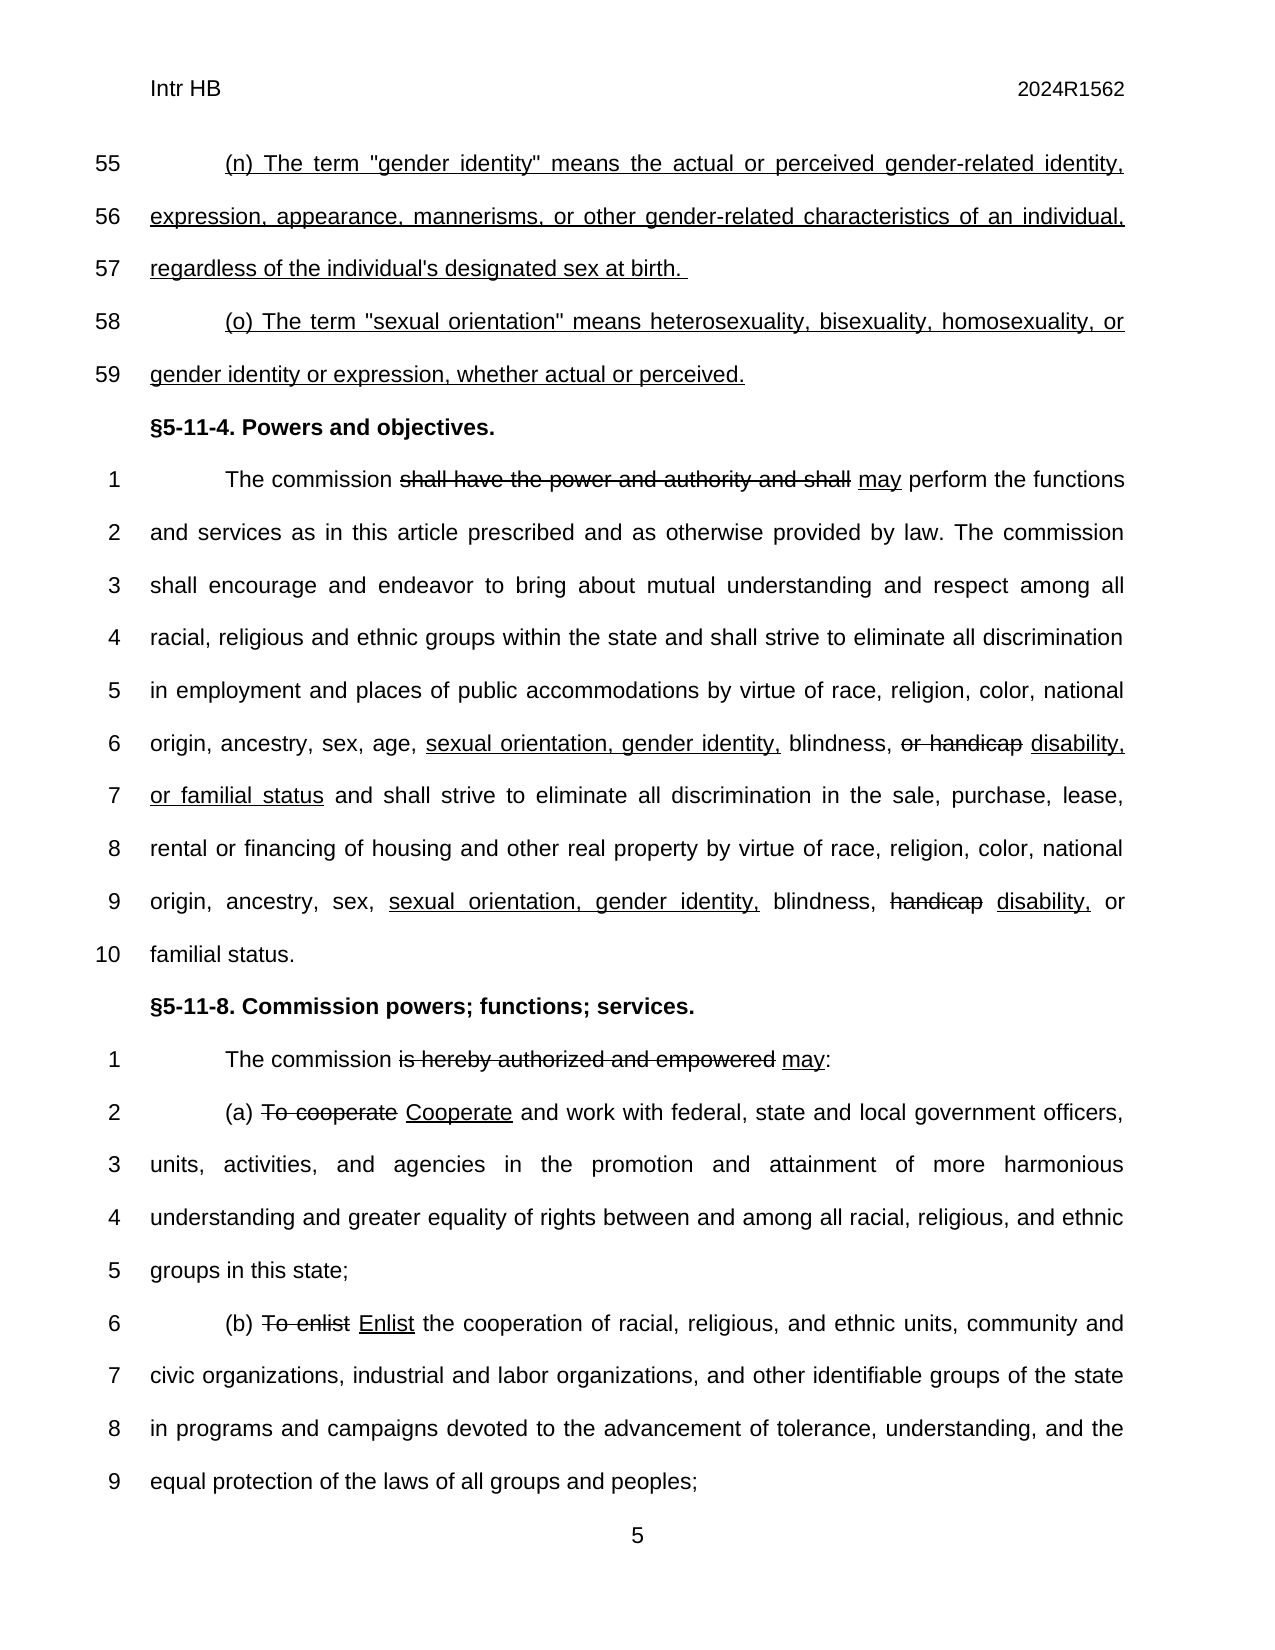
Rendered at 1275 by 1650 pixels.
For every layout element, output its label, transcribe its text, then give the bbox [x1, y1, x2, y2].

text (n) The term "gender identity" means the actual or perceived gender-related identity, expression, appearance, mannerisms, or other gender-related characteristics of an individual, regardless of the individual's designated sex at birth. [150, 150, 1125, 225]
subtitle §5-11-4. Powers and objectives. [150, 413, 1125, 440]
text The commission shall have the power and authority and shall may perform the functions and services as in this article prescribed and as otherwise provided by law. The commission shall encourage and endeavor to bring about mutual understanding and respect among all racial, religious and ethnic groups within the state and shall strive to eliminate all discrimination in employment and places of public accommodations by virtue of race, religion, color, national origin, ancestry, sex, age, sexual orientation, gender identity, blindness, or handicap disability, or familial status and shall strive to eliminate all discrimination in the sale, purchase, lease, rental or financing of housing and other real property by virtue of race, religion, color, national origin, ancestry, sex, sexual orientation, gender identity, blindness, handicap disability, or familial status. [150, 466, 1125, 967]
text (o) The term "sexual orientation" means heterosexuality, bisexuality, homosexuality, or gender identity or expression, whether actual or perceived. [150, 308, 1125, 387]
text The commission is hereby authorized and empowered may: [150, 1046, 1125, 1072]
text (b) To enlist Enlist the cooperation of racial, religious, and ethnic units, community and civic organizations, industrial and labor organizations, and other identifiable groups of the state in programs and campaigns devoted to the advancement of tolerance, understanding, and the equal protection of the laws of all groups and peoples; [150, 1309, 1125, 1494]
text (n) The term "gender identity" means the actual or perceived gender-related identity, expression, appearance, mannerisms, or other gender-related characteristics of an individual, regardless of the individual's designated sex at birth. [150, 227, 1125, 282]
subtitle §5-11-8. Commission powers; functions; services. [150, 993, 1125, 1020]
text (a) To cooperate Cooperate and work with federal, state and local government officers, units, activities, and agencies in the promotion and attainment of more harmonious understanding and greater equality of rights between and among all racial, religious, and ethnic groups in this state; [150, 1099, 1125, 1283]
